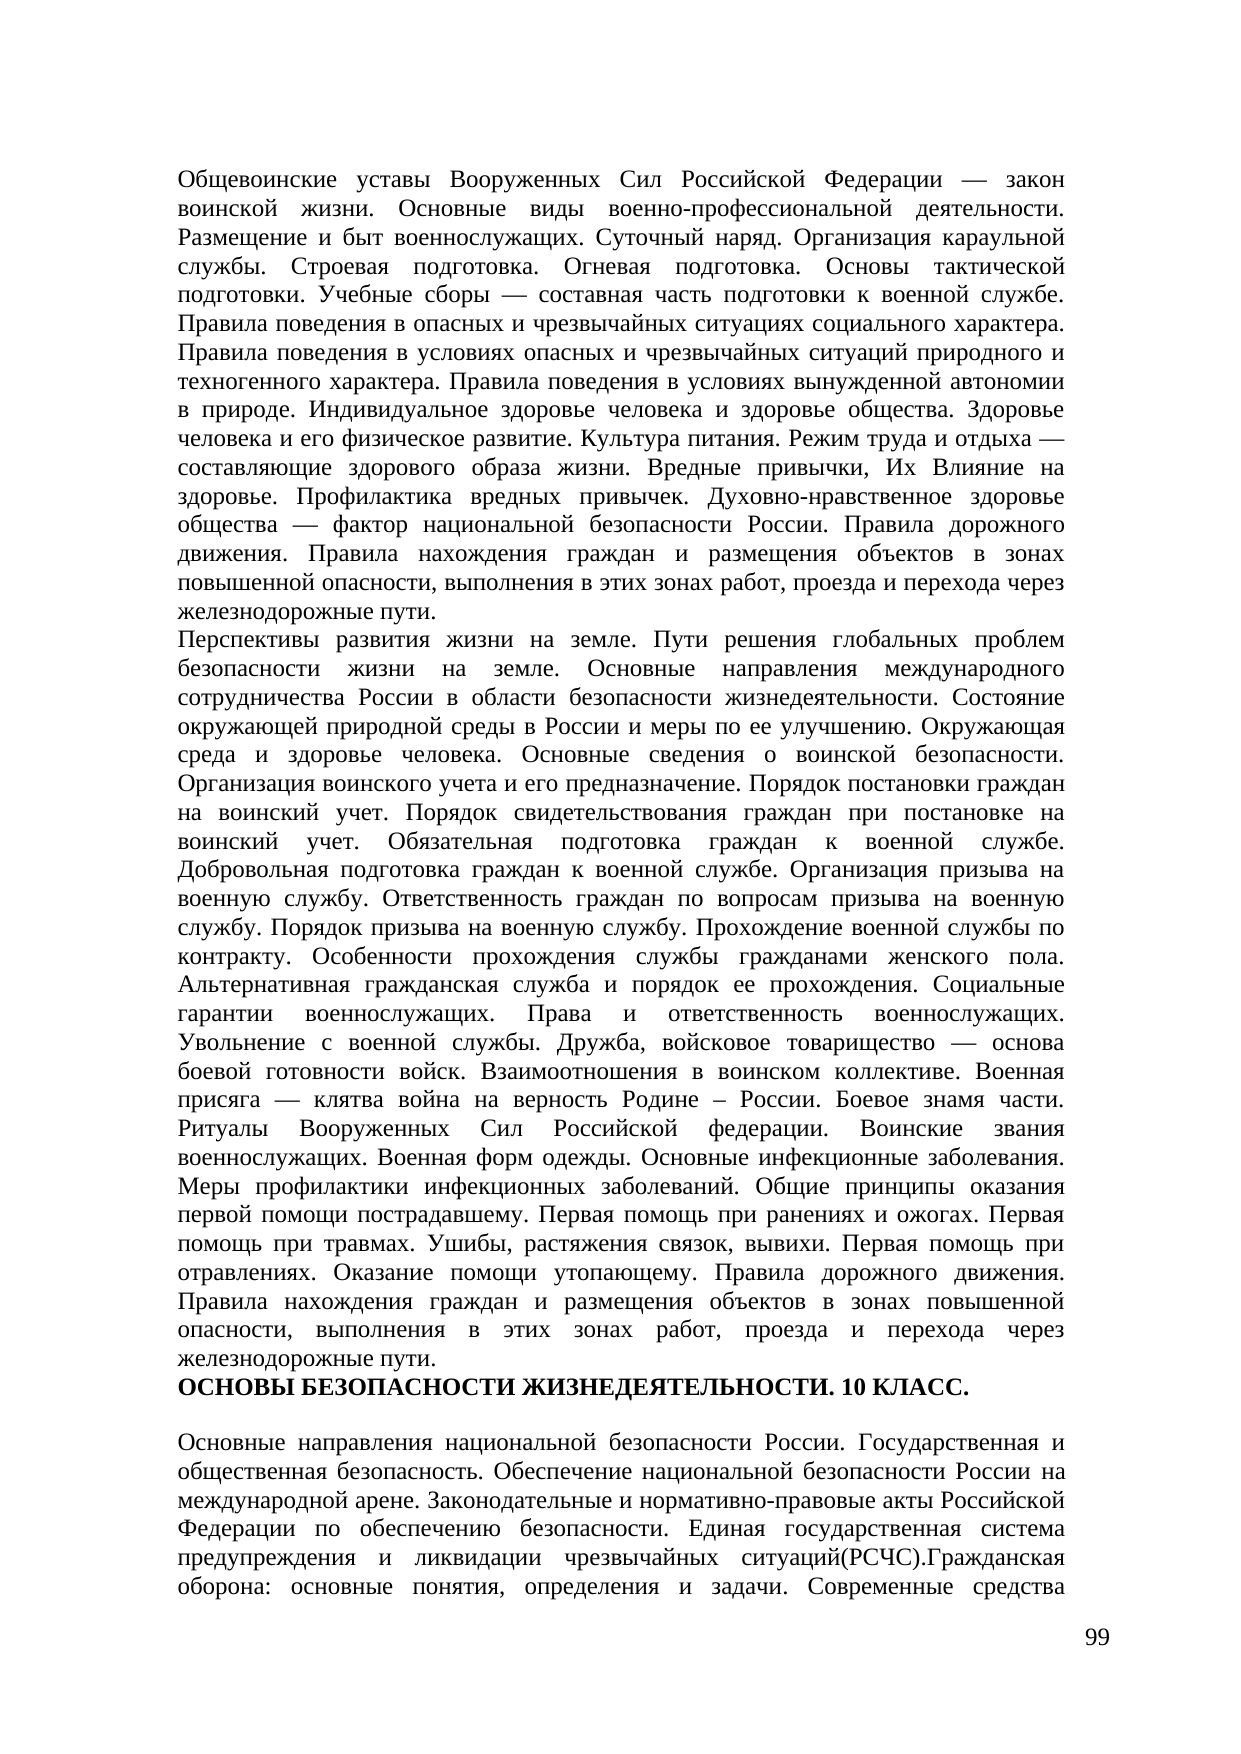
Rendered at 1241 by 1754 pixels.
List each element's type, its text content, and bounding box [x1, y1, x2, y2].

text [177, 1427, 1066, 1600]
text Перспективы развития жизни на земле. Пути решения глобальных проблем безопасности жизни на земле. Основные направления международного сотрудничества России в области безопасности жизнедеятельности. Состояние окружающей природной среды в России и меры по ее улучшению. Окружающая среда и здоровье человека. Основные сведения о воинской безопасности. Организация воинского учета и его предназначение. Порядок постановки граждан на воинский учет. Порядок свидетельствования граждан при постановке на воинский учет. Обязательная подготовка граждан к военной службе. Добровольная подготовка граждан к военной службе. Организация призыва на военную службу. Ответственность граждан по вопросам призыва на военную службу. Порядок призыва на военную службу. Прохождение военной службы по контракту. Особенности прохождения службы гражданами женского пола. Альтернативная гражданская служба и порядок ее прохождения. Социальные гарантии военнослужащих. Права и ответственность военнослужащих. Увольнение с военной службы. Дружба, войсковое товарищество — основа боевой готовности войск. Взаимоотношения в воинском коллективе. Военная присяга — клятва война на верность Родине – России. Боевое знамя части. Ритуалы Вооруженных Сил Российской федерации. Воинские звания военнослужащих. Военная форм одежды. Основные инфекционные заболевания. Меры профилактики инфекционных заболеваний. Общие принципы оказания первой помощи пострадавшему. Первая помощь при ранениях и ожогах. Первая помощь при травмах. Ушибы, растяжения связок, вывихи. Первая помощь при отравлениях. Оказание помощи утопающему. Правила дорожного движения. Правила нахождения граждан и размещения объектов в зонах повышенной опасности, выполнения в этих зонах работ, проезда и перехода через железнодорожные пути. [177, 624, 1066, 1372]
text ОСНОВЫ БЕЗОПАСНОСТИ ЖИЗНЕДЕЯТЕЛЬНОСТИ. 10 КЛАСС. [177, 1372, 1181, 1401]
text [177, 164, 1066, 624]
